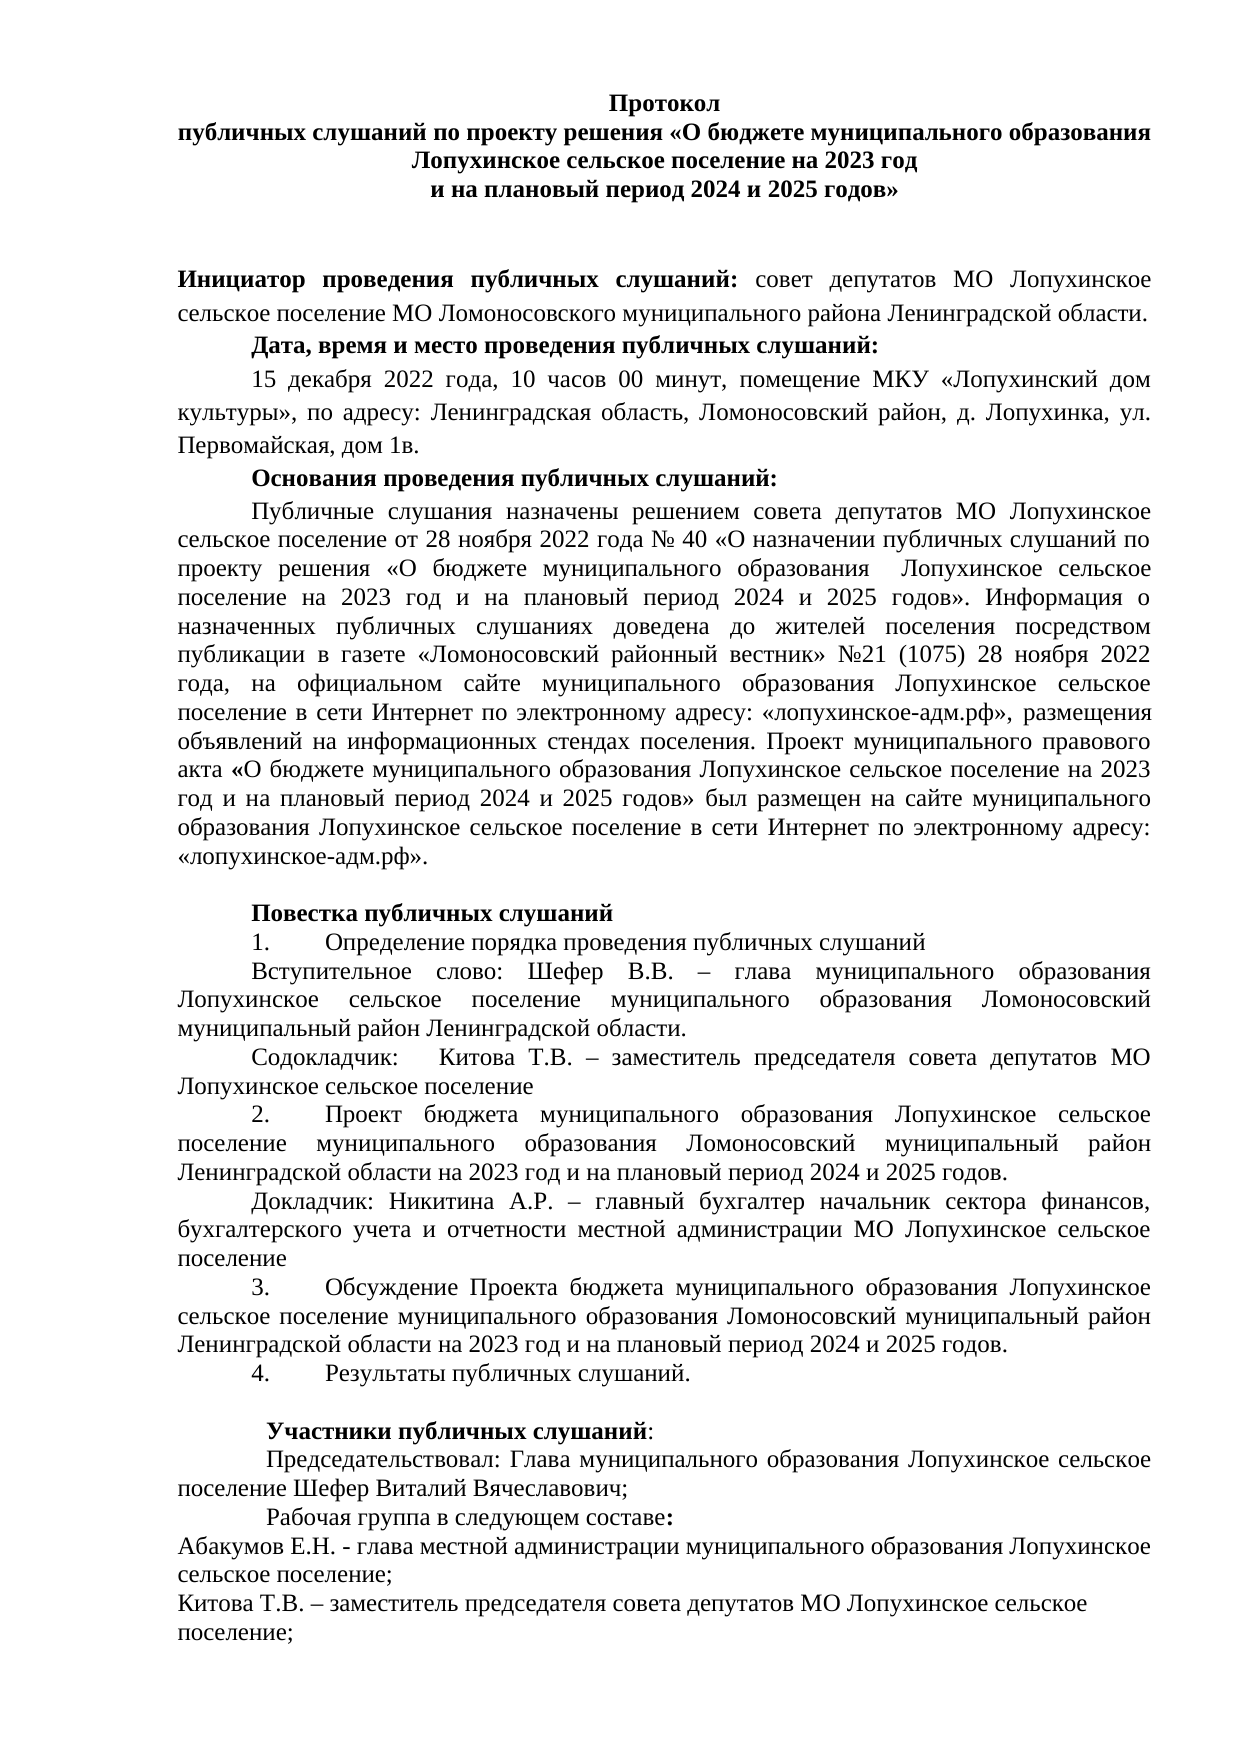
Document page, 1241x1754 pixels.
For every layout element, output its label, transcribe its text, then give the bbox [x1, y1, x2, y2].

text 3. Обсуждение Проекта бюджета муниципального образования Лопухинское сельское поселение муниципального образования Ломоносовский муниципальный район Ленинградской области на 2023 год и на плановый период 2024 и 2025 годов. [177, 1272, 1152, 1358]
text Участники публичных слушаний: [177, 1416, 1152, 1444]
list публичных слушаний по проекту решения «О бюджете муниципального образования Лопухинское сельское поселение на 2023 год [177, 117, 1152, 174]
text Основания проведения публичных слушаний: [177, 463, 1152, 491]
text 15 декабря 2022 года, 10 часов 00 минут, помещение МКУ «Лопухинский дом культуры», по адресу: Ленинградская область, Ломоносовский район, д. Лопухинка, ул. Первомайская, дом 1в. [177, 364, 1152, 458]
text Вступительное слово: Шефер В.В. – глава муниципального образования Лопухинское сельское поселение муниципального образования Ломоносовский муниципальный район Ленинградской области. [177, 956, 1152, 1042]
text Инициатор проведения публичных слушаний: совет депутатов МО Лопухинское сельское поселение МО Ломоносовского муниципального района Ленинградской области. [177, 264, 1152, 326]
text Публичные слушания назначены решением совета депутатов МО Лопухинское сельское поселение от 28 ноября 2022 года № 40 «О назначении публичных слушаний по проекту решения «О бюджете муниципального образования Лопухинское сельское поселение на 2023 год и на плановый период 2024 и 2025 годов». Информация о назначенных публичных слушаниях доведена до жителей поселения посредством публикации в газете «Ломоносовский районный вестник» №21 (1075) 28 ноября 2022 года, на официальном сайте муниципального образования Лопухинское сельское поселение в сети Интернет по электронному адресу: «лопухинское-адм.рф», размещения объявлений на информационных стендах поселения. Проект муниципального правового акта «О бюджете муниципального образования Лопухинское сельское поселение на 2023 год и на плановый период 2024 и 2025 годов» был размещен на сайте муниципального образования Лопухинское сельское поселение в сети Интернет по электронному адресу: «лопухинское-адм.рф». [177, 496, 1152, 869]
text 1. Определение порядка проведения публичных слушаний [177, 927, 1152, 956]
text Дата, время и место проведения публичных слушаний: [177, 331, 1152, 359]
text Повестка публичных слушаний [177, 898, 1152, 927]
text Рабочая группа в следующем составе: [177, 1502, 1152, 1531]
text Докладчик: Никитина А.Р. – главный бухгалтер начальник сектора финансов, бухгалтерского учета и отчетности местной администрации МО Лопухинское сельское поселение [177, 1186, 1152, 1272]
list и на плановый период 2024 и 2025 годов» [177, 174, 1152, 203]
text 4. Результаты публичных слушаний. [177, 1358, 1152, 1387]
text Протокол [177, 88, 1152, 117]
text 2. Проект бюджета муниципального образования Лопухинское сельское поселение муниципального образования Ломоносовский муниципальный район Ленинградской области на 2023 год и на плановый период 2024 и 2025 годов. [177, 1099, 1152, 1186]
text Председательствовал: Глава муниципального образования Лопухинское сельское поселение Шефер Виталий Вячеславович; [177, 1444, 1152, 1502]
text Содокладчик: Китова Т.В. – заместитель председателя совета депутатов МО Лопухинское сельское поселение [177, 1042, 1152, 1099]
